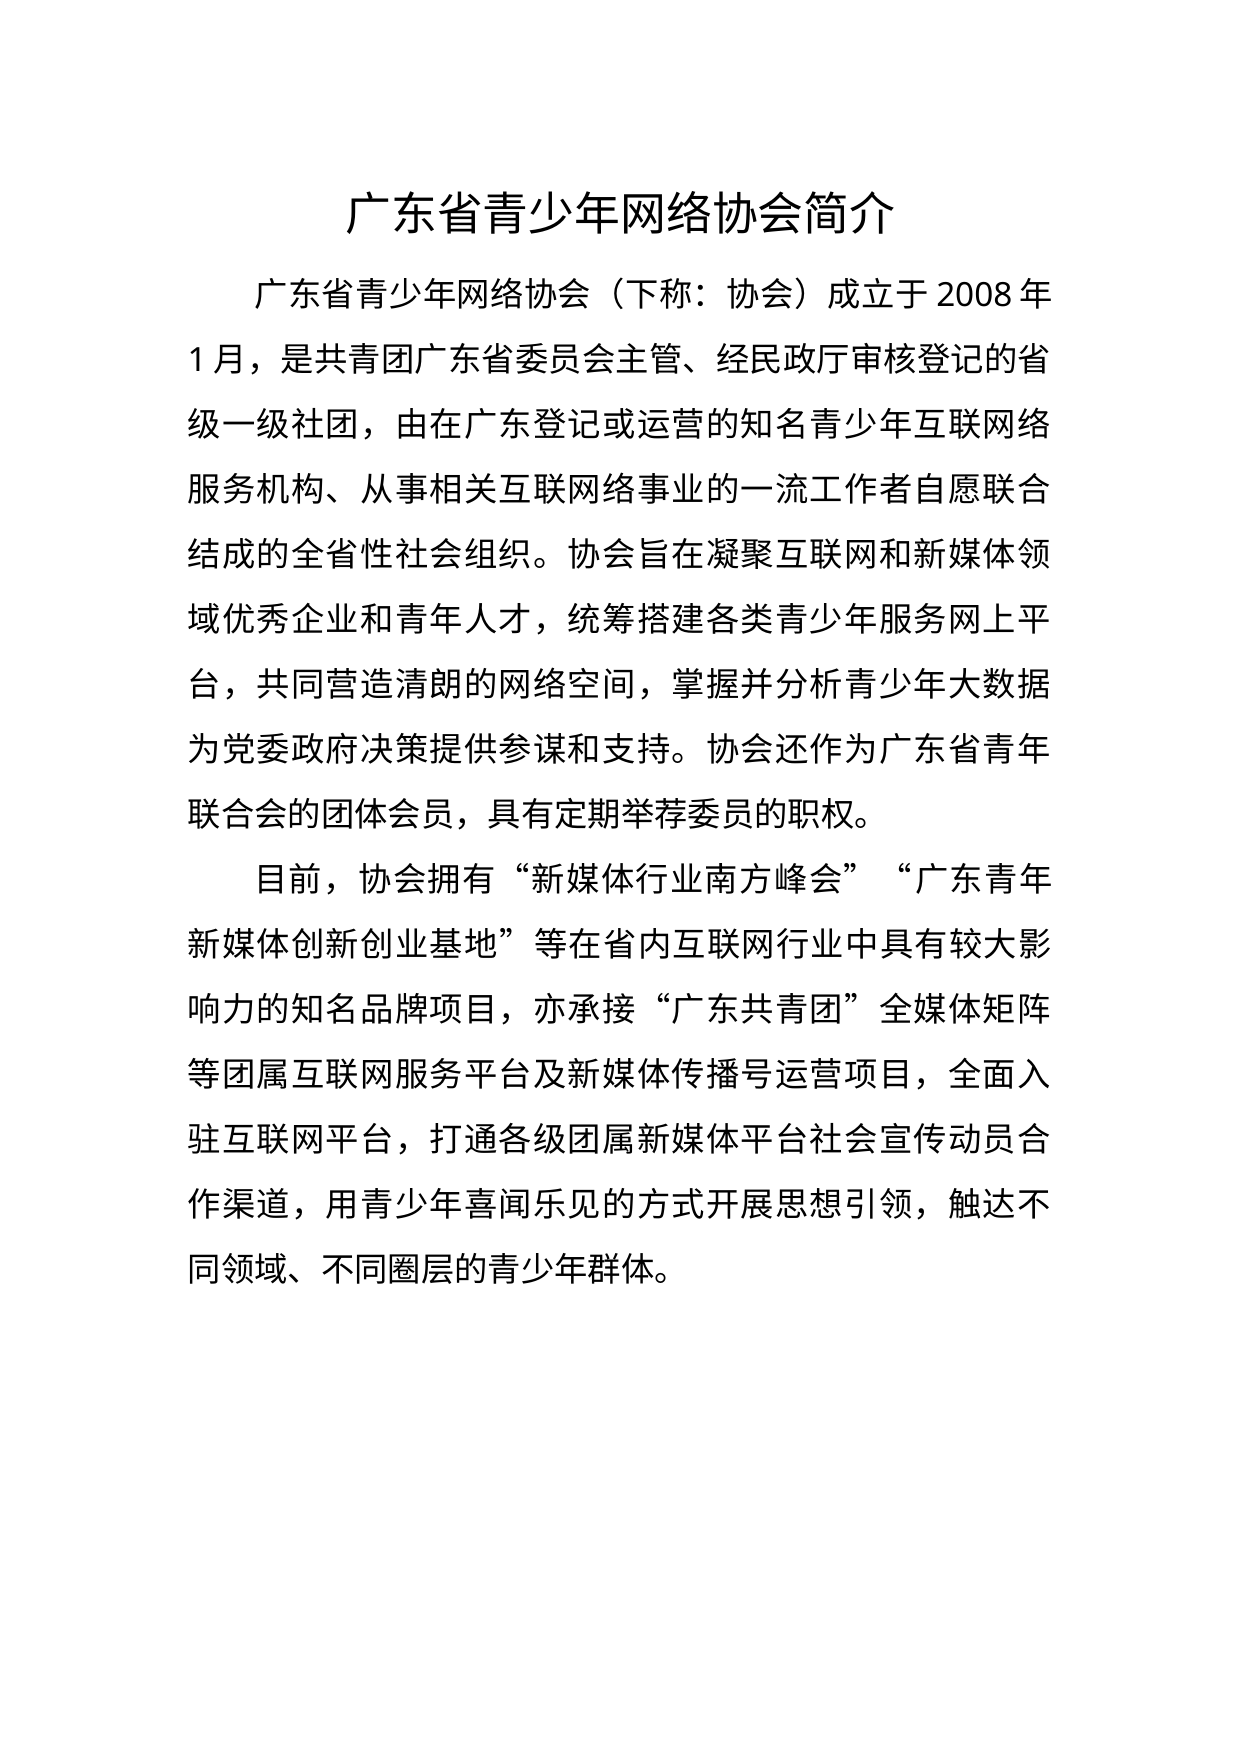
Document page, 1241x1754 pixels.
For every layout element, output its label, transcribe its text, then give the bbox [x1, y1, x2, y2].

text 目前，协会拥有“新媒体行业南方峰会”“广东青年新媒体创新创业基地”等在省内互联网行业中具有较大影响力的知名品牌项目，亦承接“广东共青团”全媒体矩阵等团属互联网服务平台及新媒体传播号运营项目，全面入驻互联网平台，打通各级团属新媒体平台社会宣传动员合作渠道，用青少年喜闻乐见的方式开展思想引领，触达不同领域、不同圈层的青少年群体。 [187, 844, 1053, 1299]
text 广东省青少年网络协会简介 [187, 162, 1053, 259]
text 广东省青少年网络协会（下称：协会）成立于2008年1月，是共青团广东省委员会主管、经民政厅审核登记的省级一级社团，由在广东登记或运营的知名青少年互联网络服务机构、从事相关互联网络事业的一流工作者自愿联合结成的全省性社会组织。协会旨在凝聚互联网和新媒体领域优秀企业和青年人才，统筹搭建各类青少年服务网上平台，共同营造清朗的网络空间，掌握并分析青少年大数据，为党委政府决策提供参谋和支持。协会还作为广东省青年联合会的团体会员，具有定期举荐委员的职权。 [187, 259, 1053, 844]
